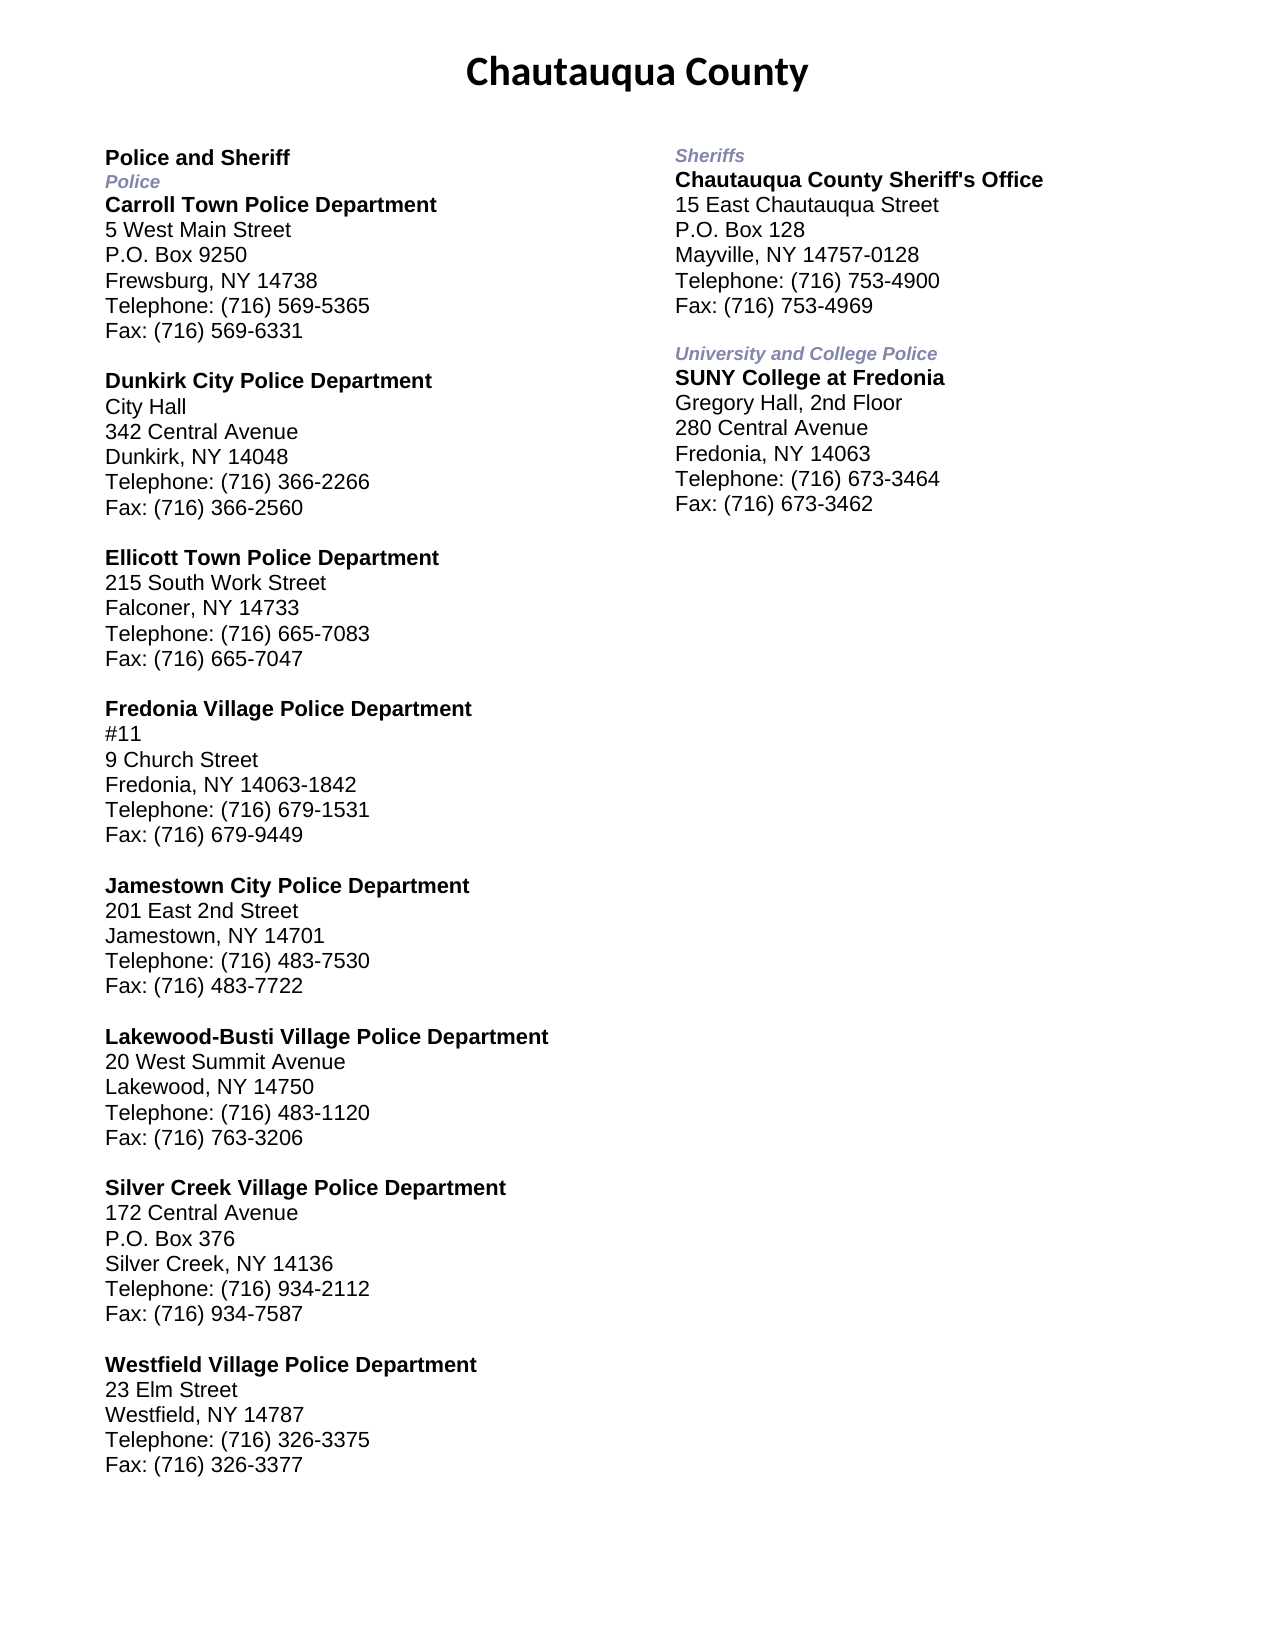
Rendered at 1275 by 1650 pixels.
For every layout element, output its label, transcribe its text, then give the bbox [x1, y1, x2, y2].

text Ellicott Town Police Department 215 South Work Street Falconer, NY 14733 Telephone: (716) 665-7083 Fax: (716) 665-7047 [105, 545, 600, 671]
text Police and Sheriff [105, 145, 600, 170]
text SUNY College at Fredonia Gregory Hall, 2nd Floor 280 Central Avenue Fredonia, NY 14063 Telephone: (716) 673-3464 Fax: (716) 673-3462 [675, 365, 1170, 516]
text Police [105, 170, 600, 192]
text Silver Creek Village Police Department 172 Central Avenue P.O. Box 376 Silver Creek, NY 14136 Telephone: (716) 934-2112 Fax: (716) 934-7587 [105, 1175, 600, 1326]
text Jamestown City Police Department 201 East 2nd Street Jamestown, NY 14701 Telephone: (716) 483-7530 Fax: (716) 483-7722 [105, 873, 600, 999]
text Chautauqua County Sheriff's Office 15 East Chautauqua Street P.O. Box 128 Mayville, NY 14757-0128 Telephone: (716) 753-4900 Fax: (716) 753-4969 [675, 167, 1170, 318]
text Carroll Town Police Department 5 West Main Street P.O. Box 9250 Frewsburg, NY 14738 Telephone: (716) 569-5365 Fax: (716) 569-6331 [105, 192, 600, 343]
text Fredonia Village Police Department #11 9 Church Street Fredonia, NY 14063-1842 Telephone: (716) 679-1531 Fax: (716) 679-9449 [105, 696, 600, 847]
text Lakewood-Busti Village Police Department 20 West Summit Avenue Lakewood, NY 14750 Telephone: (716) 483-1120 Fax: (716) 763-3206 [105, 1024, 600, 1150]
text University and College Police [675, 343, 1170, 365]
text Sheriffs [675, 145, 1170, 167]
text Dunkirk City Police Department City Hall 342 Central Avenue Dunkirk, NY 14048 Telephone: (716) 366-2266 Fax: (716) 366-2560 [105, 368, 600, 520]
text Westfield Village Police Department 23 Elm Street Westfield, NY 14787 Telephone: (716) 326-3375 Fax: (716) 326-3377 [105, 1352, 600, 1478]
